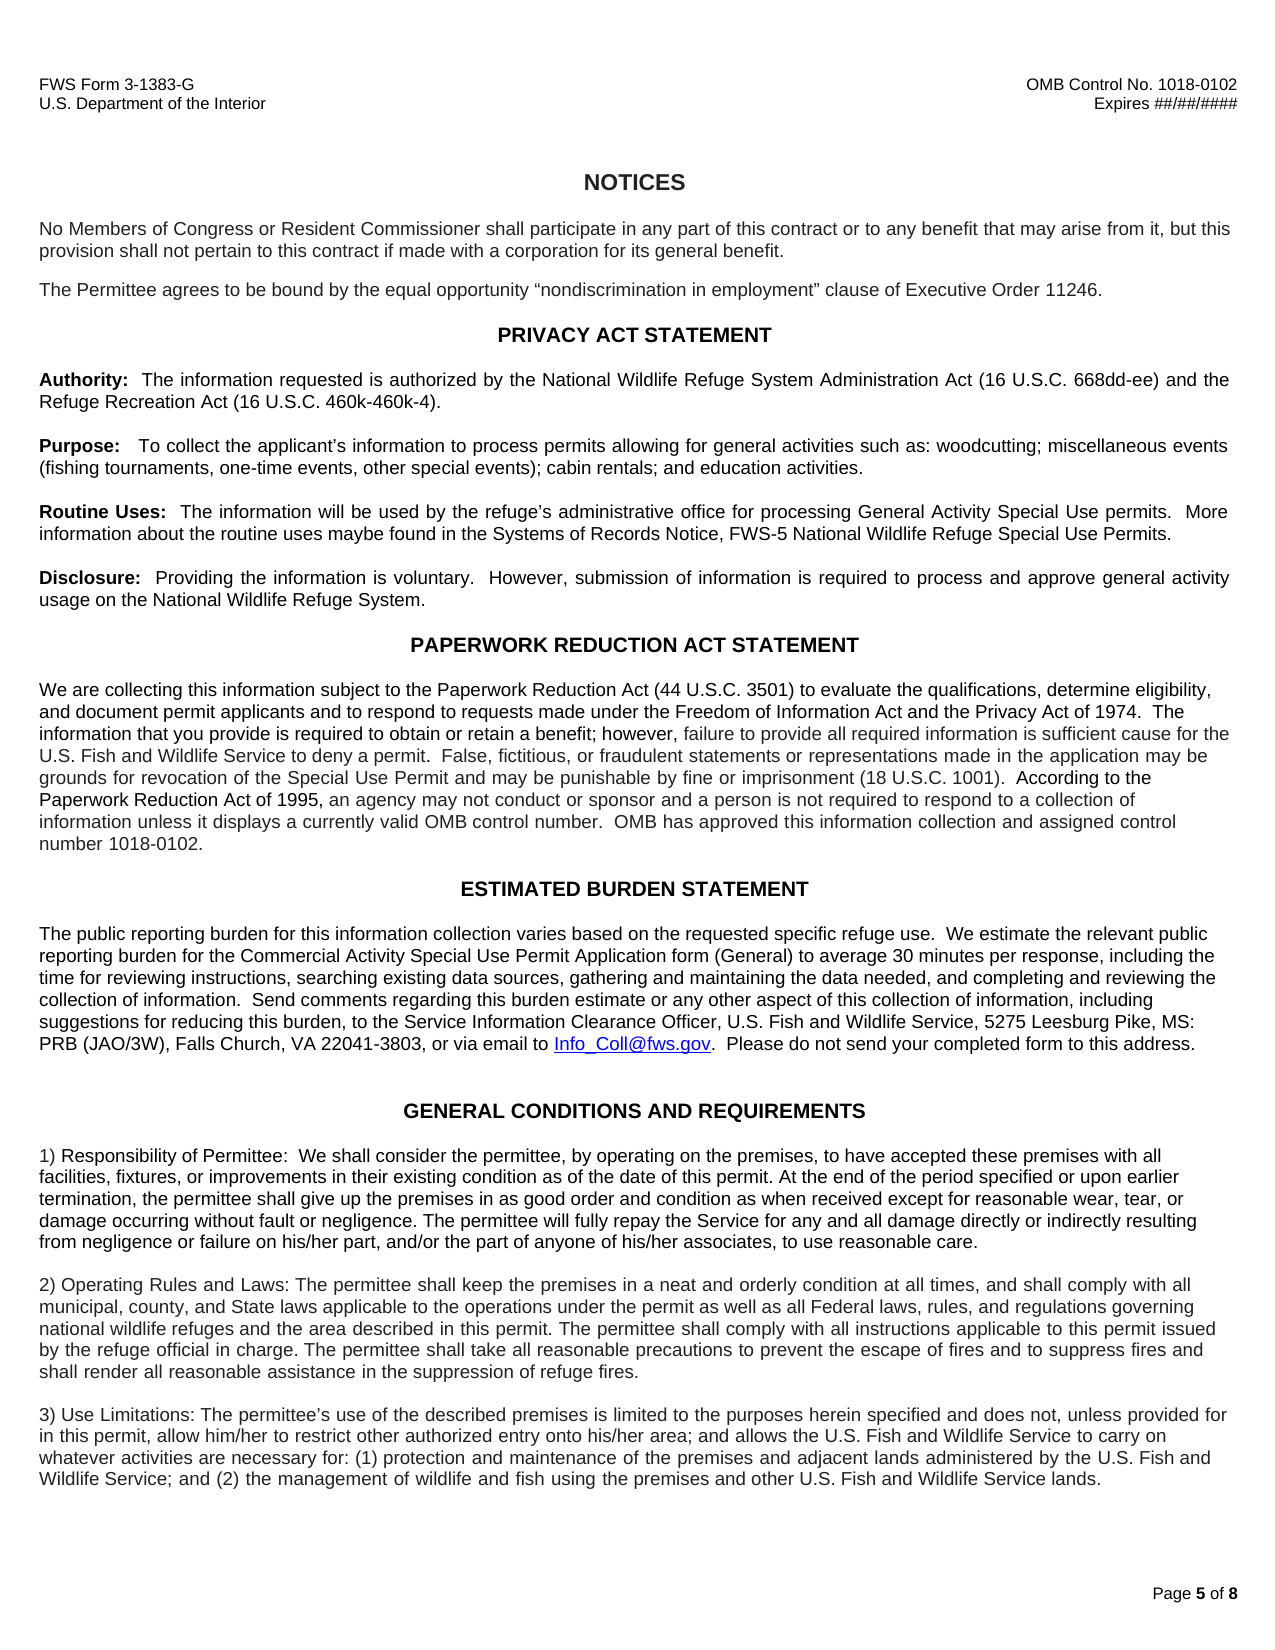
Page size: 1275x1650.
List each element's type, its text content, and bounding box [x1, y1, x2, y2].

text We are collecting this information subject to the Paperwork Reduction Act (44 U.S.C. 3501) to evaluate the qualifications, determine eligibility, and document permit applicants and to respond to requests made under the Freedom of Information Act and the Privacy Act of 1974. The information that you provide is required to obtain or retain a benefit; however, failure to provide all required information is sufficient cause for the U.S. Fish and Wildlife Service to deny a permit. False, fictitious, or fraudulent statements or representations made in the application may be grounds for revocation of the Special Use Permit and may be punishable by fine or imprisonment (18 U.S.C. 1001). According to the Paperwork Reduction Act of 1995, an agency may not conduct or sponsor and a person is not required to respond to a collection of information unless it displays a currently valid OMB control number. OMB has approved this information collection and assigned control number 1018-0102. [39, 679, 1230, 854]
text No Members of Congress or Resident Commissioner shall participate in any part of this contract or to any benefit that may arise from it, but this provision shall not pertain to this contract if made with a corporation for its general benefit. [39, 218, 1230, 262]
text 2) Operating Rules and Laws: The permittee shall keep the premises in a neat and orderly condition at all times, and shall comply with all municipal, county, and State laws applicable to the operations under the permit as well as all Federal laws, rules, and regulations governing national wildlife refuges and the area described in this permit. The permittee shall comply with all instructions applicable to this permit issued by the refuge official in charge. The permittee shall take all reasonable precautions to prevent the escape of fires and to suppress fires and shall render all reasonable assistance in the suppression of refuge fires. [39, 1274, 1230, 1382]
text NOTICES [39, 169, 1230, 196]
text Disclosure: Providing the information is voluntary. However, submission of information is required to process and approve general activity usage on the National Wildlife Refuge System. [39, 567, 1230, 610]
text Purpose: To collect the applicant’s information to process permits allowing for general activities such as: woodcutting; miscellaneous events (fishing tournaments, one-time events, other special events); cabin rentals; and education activities. [39, 435, 1230, 478]
text The public reporting burden for this information collection varies based on the requested specific refuge use. We estimate the relevant public reporting burden for the Commercial Activity Special Use Permit Application form (General) to average 30 minutes per response, including the time for reviewing instructions, searching existing data sources, gathering and maintaining the data needed, and completing and reviewing the collection of information. Send comments regarding this burden estimate or any other aspect of this collection of information, including suggestions for reducing this burden, to the Service Information Clearance Officer, U.S. Fish and Wildlife Service, 5275 Leesburg Pike, MS: PRB (JAO/3W), Falls Church, VA 22041-3803, or via email to Info_Coll@fws.gov. Please do not send your completed form to this address. [39, 923, 1230, 1054]
text Routine Uses: The information will be used by the refuge’s administrative office for processing General Activity Special Use permits. More information about the routine uses maybe found in the Systems of Records Notice, FWS-5 National Wildlife Refuge Special Use Permits. [39, 501, 1230, 544]
text 1) Responsibility of Permittee: We shall consider the permittee, by operating on the premises, to have accepted these premises with all facilities, fixtures, or improvements in their existing condition as of the date of this permit. At the end of the period specified or upon earlier termination, the permittee shall give up the premises in as good order and condition as when received except for reasonable wear, tear, or damage occurring without fault or negligence. The permittee will fully repay the Service for any and all damage directly or indirectly resulting from negligence or failure on his/her part, and/or the part of anyone of his/her associates, to use reasonable care. [39, 1145, 1230, 1253]
text The Permittee agrees to be bound by the equal opportunity “nondiscrimination in employment” clause of Executive Order 11246. [39, 279, 1230, 300]
text 3) Use Limitations: The permittee’s use of the described premises is limited to the purposes herein specified and does not, unless provided for in this permit, allow him/her to restrict other authorized entry onto his/her area; and allows the U.S. Fish and Wildlife Service to carry on whatever activities are necessary for: (1) protection and maintenance of the premises and adjacent lands administered by the U.S. Fish and Wildlife Service; and (2) the management of wildlife and fish using the premises and other U.S. Fish and Wildlife Service lands. [39, 1403, 1230, 1490]
text Authority: The information requested is authorized by the National Wildlife Refuge System Administration Act (16 U.S.C. 668dd-ee) and the Refuge Recreation Act (16 U.S.C. 460k-460k-4). [39, 369, 1230, 412]
text PAPERWORK REDUCTION ACT STATEMENT [39, 632, 1230, 656]
text ESTIMATED BURDEN STATEMENT [39, 877, 1230, 901]
text PRIVACY ACT STATEMENT [39, 322, 1230, 346]
text GENERAL CONDITIONS AND REQUIREMENTS [39, 1099, 1230, 1123]
